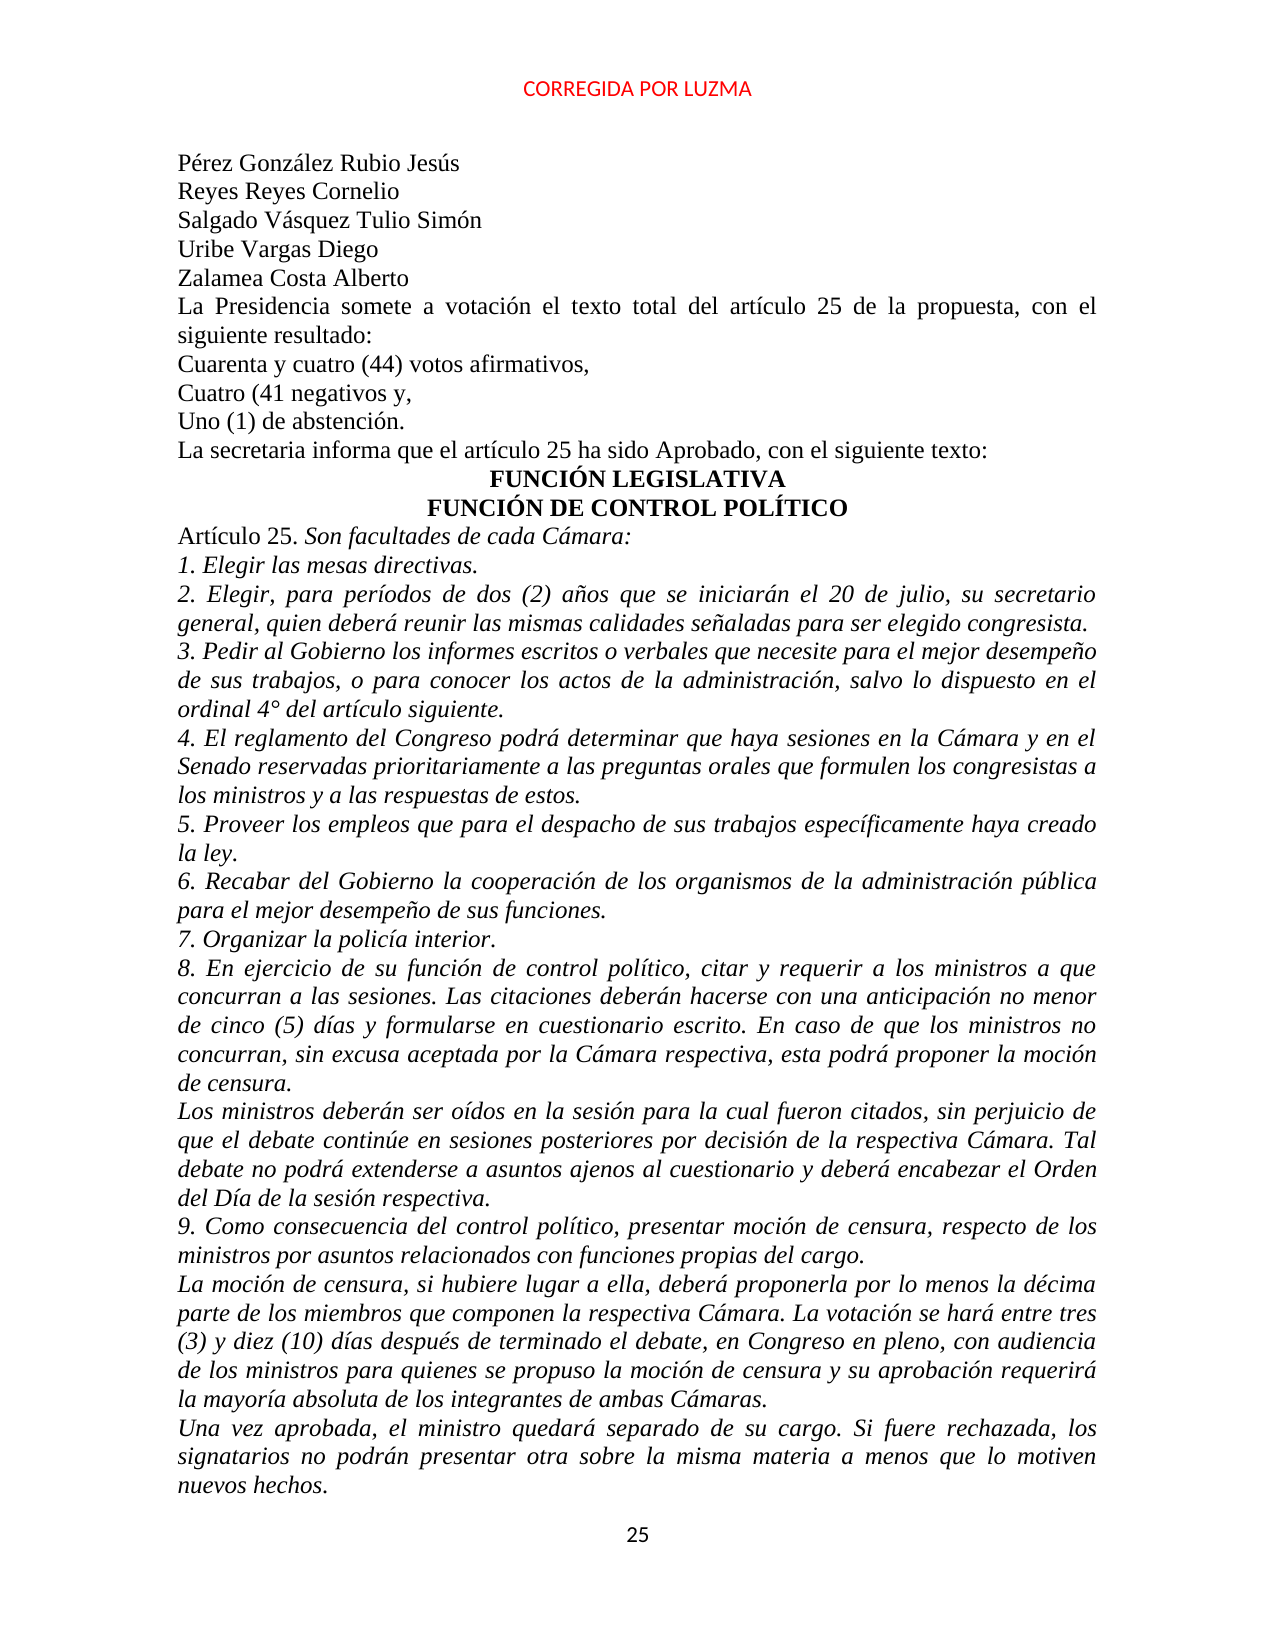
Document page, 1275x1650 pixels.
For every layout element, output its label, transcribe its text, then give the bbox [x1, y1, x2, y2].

text 9. Como consecuencia del control político, presentar moción de censura, respecto de los ministros por asuntos relacionados con funciones propias del cargo. [177, 1211, 1098, 1269]
text Artículo 25. Son facultades de cada Cámara: [177, 521, 1098, 550]
text La secretaria informa que el artículo 25 ha sido Aprobado, con el siguiente texto: [177, 435, 1098, 464]
text FUNCIÓN LEGISLATIVA [177, 464, 1098, 493]
text La Presidencia somete a votación el texto total del artículo 25 de la propuesta, con el siguiente resultado: [177, 291, 1098, 349]
text 4. El reglamento del Congreso podrá determinar que haya sesiones en la Cámara y en el Senado reservadas prioritariamente a las preguntas orales que formulen los congresistas a los ministros y a las respuestas de estos. [177, 723, 1098, 809]
text 3. Pedir al Gobierno los informes escritos o verbales que necesite para el mejor desempeño de sus trabajos, o para conocer los actos de la administración, salvo lo dispuesto en el ordinal 4° del artículo siguiente. [177, 636, 1098, 723]
text 7. Organizar la policía interior. [177, 924, 1098, 953]
text 1. Elegir las mesas directivas. [177, 550, 1098, 579]
text 5. Proveer los empleos que para el despacho de sus trabajos específicamente haya creado la ley. [177, 809, 1098, 866]
text Reyes Reyes Cornelio [177, 176, 1098, 205]
text Uribe Vargas Diego [177, 234, 1098, 263]
text 2. Elegir, para períodos de dos (2) años que se iniciarán el 20 de julio, su secretario general, quien deberá reunir las mismas calidades señaladas para ser elegido congresista. [177, 579, 1098, 636]
text Una vez aprobada, el ministro quedará separado de su cargo. Si fuere rechazada, los signatarios no podrán presentar otra sobre la misma materia a menos que lo motiven nuevos hechos. [177, 1413, 1098, 1499]
text 8. En ejercicio de su función de control político, citar y requerir a los ministros a que concurran a las sesiones. Las citaciones deberán hacerse con una anticipación no menor de cinco (5) días y formularse en cuestionario escrito. En caso de que los ministros no concurran, sin excusa aceptada por la Cámara respectiva, esta podrá proponer la moción de censura. [177, 953, 1098, 1096]
text Cuarenta y cuatro (44) votos afirmativos, [177, 349, 1098, 378]
text Los ministros deberán ser oídos en la sesión para la cual fueron citados, sin perjuicio de que el debate continúe en sesiones posteriores por decisión de la respectiva Cámara. Tal debate no podrá extenderse a asuntos ajenos al cuestionario y deberá encabezar el Orden del Día de la sesión respectiva. [177, 1096, 1098, 1211]
text Cuatro (41 negativos y, [177, 378, 1098, 406]
text Pérez González Rubio Jesús [177, 148, 1098, 176]
text FUNCIÓN DE CONTROL POLÍTICO [177, 493, 1098, 521]
text Uno (1) de abstención. [177, 406, 1098, 435]
text 6. Recabar del Gobierno la cooperación de los organismos de la administración pública para el mejor desempeño de sus funciones. [177, 866, 1098, 924]
text La moción de censura, si hubiere lugar a ella, deberá proponerla por lo menos la décima parte de los miembros que componen la respectiva Cámara. La votación se hará entre tres (3) y diez (10) días después de terminado el debate, en Congreso en pleno, con audiencia de los ministros para quienes se propuso la moción de censura y su aprobación requerirá la mayoría absoluta de los integrantes de ambas Cámaras. [177, 1269, 1098, 1413]
text Salgado Vásquez Tulio Simón [177, 205, 1098, 234]
text Zalamea Costa Alberto [177, 263, 1098, 291]
